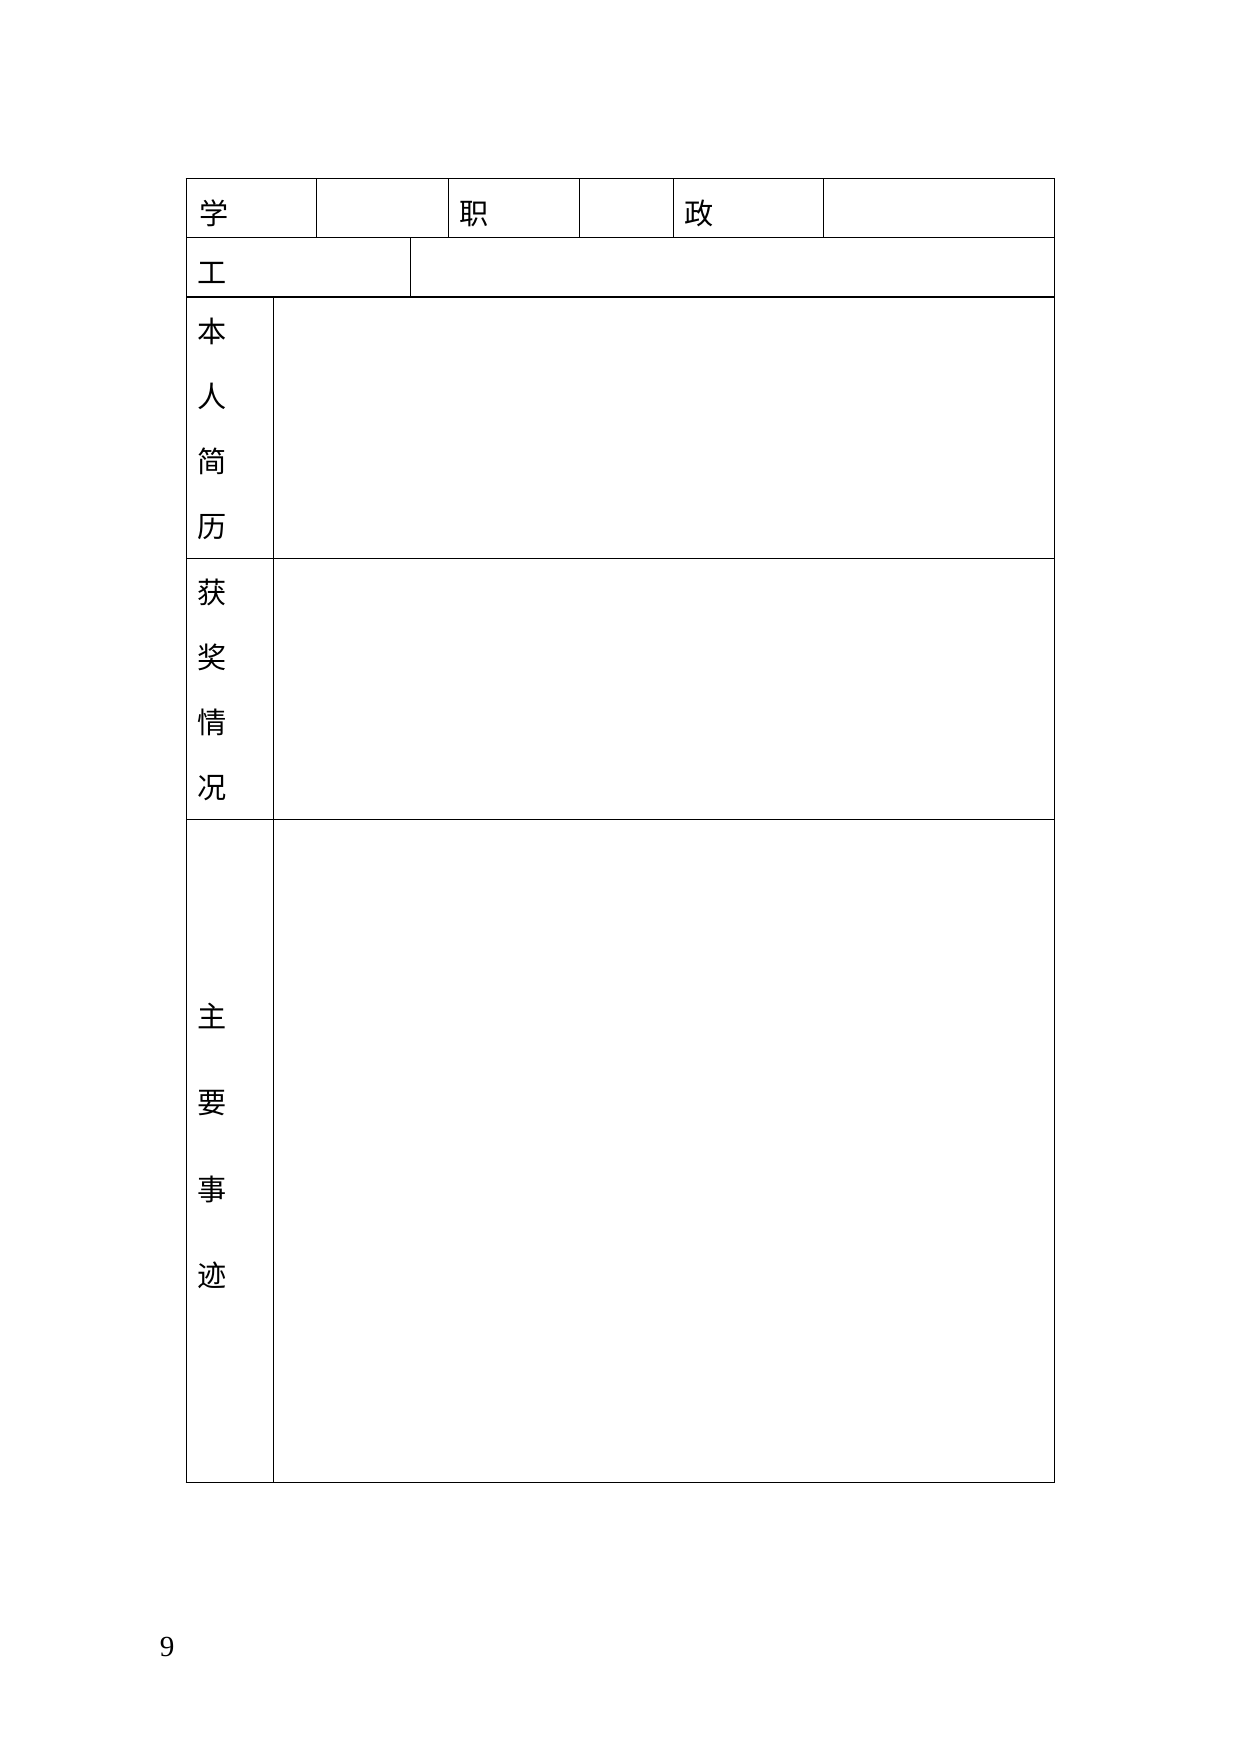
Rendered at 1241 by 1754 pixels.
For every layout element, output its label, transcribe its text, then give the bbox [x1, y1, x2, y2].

table_cell [317, 179, 448, 237]
table_cell 职称 [449, 179, 579, 237]
table_cell [274, 298, 1054, 557]
table_cell [274, 820, 1054, 1482]
table_cell 主 要 事 迹 [187, 820, 273, 1482]
table_cell [580, 179, 673, 237]
table_cell 学历 [187, 179, 316, 237]
table_cell [824, 179, 1054, 237]
table_cell [274, 559, 1054, 818]
table_cell 工作单位及职务 [187, 238, 410, 296]
table_cell [411, 238, 1054, 296]
table_cell 政治面貌 [674, 179, 823, 237]
table_cell 本 人 简 历 [187, 298, 273, 557]
table_cell 获 奖 情 况 [187, 559, 273, 818]
